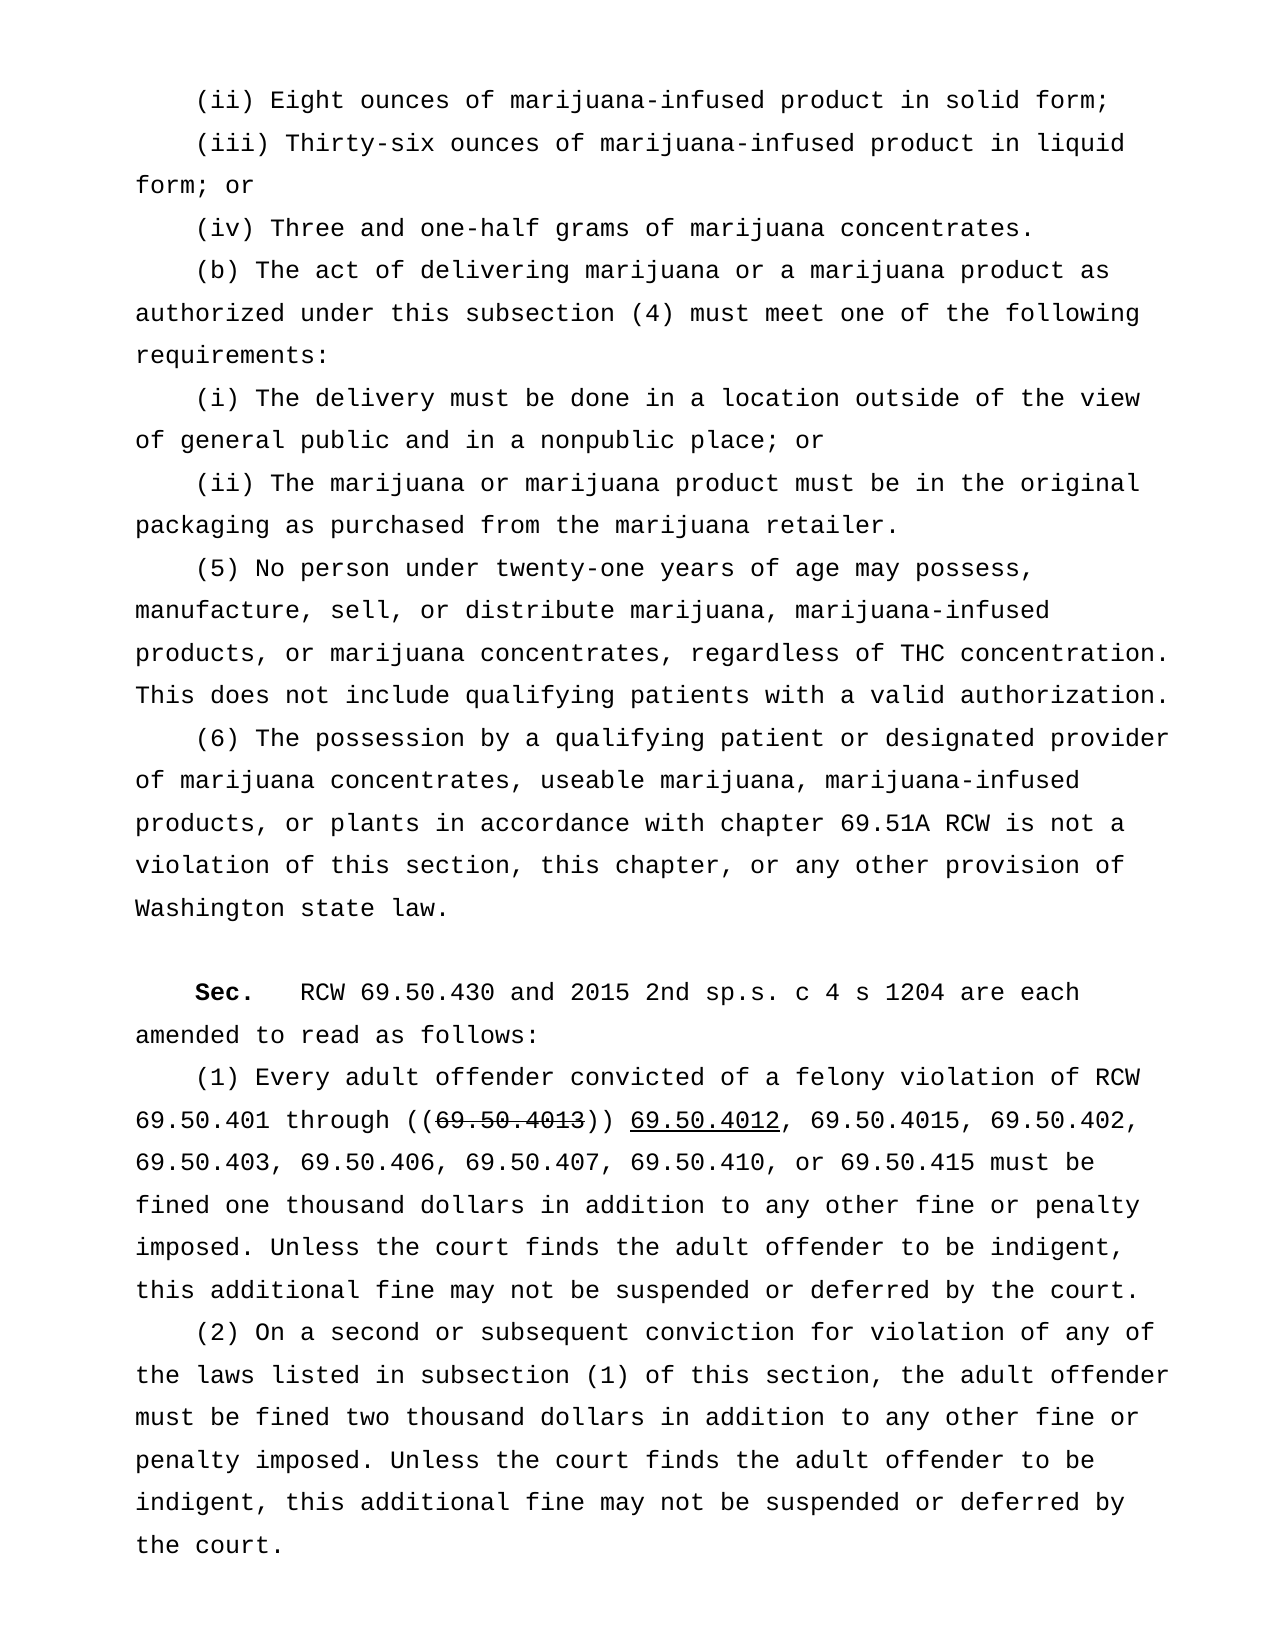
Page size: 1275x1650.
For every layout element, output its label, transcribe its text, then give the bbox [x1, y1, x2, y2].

text (2) On a second or subsequent conviction for violation of any of the laws listed in subsection (1) of this section, the adult offender must be fined two thousand dollars in addition to any other fine or penalty imposed. Unless the court finds the adult offender to be indigent, this additional fine may not be suspended or deferred by the court. [135, 1307, 1170, 1562]
text (ii) The marijuana or marijuana product must be in the original packaging as purchased from the marijuana retailer. [135, 457, 1170, 542]
text (b) The act of delivering marijuana or a marijuana product as authorized under this subsection (4) must meet one of the following requirements: [135, 245, 1170, 372]
text Sec. RCW 69.50.430 and 2015 2nd sp.s. c 4 s 1204 are each amended to read as follows: [135, 967, 1170, 1052]
text (iii) Thirty-six ounces of marijuana-infused product in liquid form; or [135, 117, 1170, 202]
text (iv) Three and one-half grams of marijuana concentrates. [135, 202, 1170, 245]
text (i) The delivery must be done in a location outside of the view of general public and in a nonpublic place; or [135, 372, 1170, 457]
text (5) No person under twenty-one years of age may possess, manufacture, sell, or distribute marijuana, marijuana-infused products, or marijuana concentrates, regardless of THC concentration. This does not include qualifying patients with a valid authorization. [135, 542, 1170, 712]
text (ii) Eight ounces of marijuana-infused product in solid form; [135, 75, 1170, 117]
text (1) Every adult offender convicted of a felony violation of RCW 69.50.401 through ((69.50.4013)) 69.50.4012, 69.50.4015, 69.50.402, 69.50.403, 69.50.406, 69.50.407, 69.50.410, or 69.50.415 must be fined one thousand dollars in addition to any other fine or penalty imposed. Unless the court finds the adult offender to be indigent, this additional fine may not be suspended or deferred by the court. [135, 1052, 1170, 1307]
text (6) The possession by a qualifying patient or designated provider of marijuana concentrates, useable marijuana, marijuana-infused products, or plants in accordance with chapter 69.51A RCW is not a violation of this section, this chapter, or any other provision of Washington state law. [135, 712, 1170, 925]
